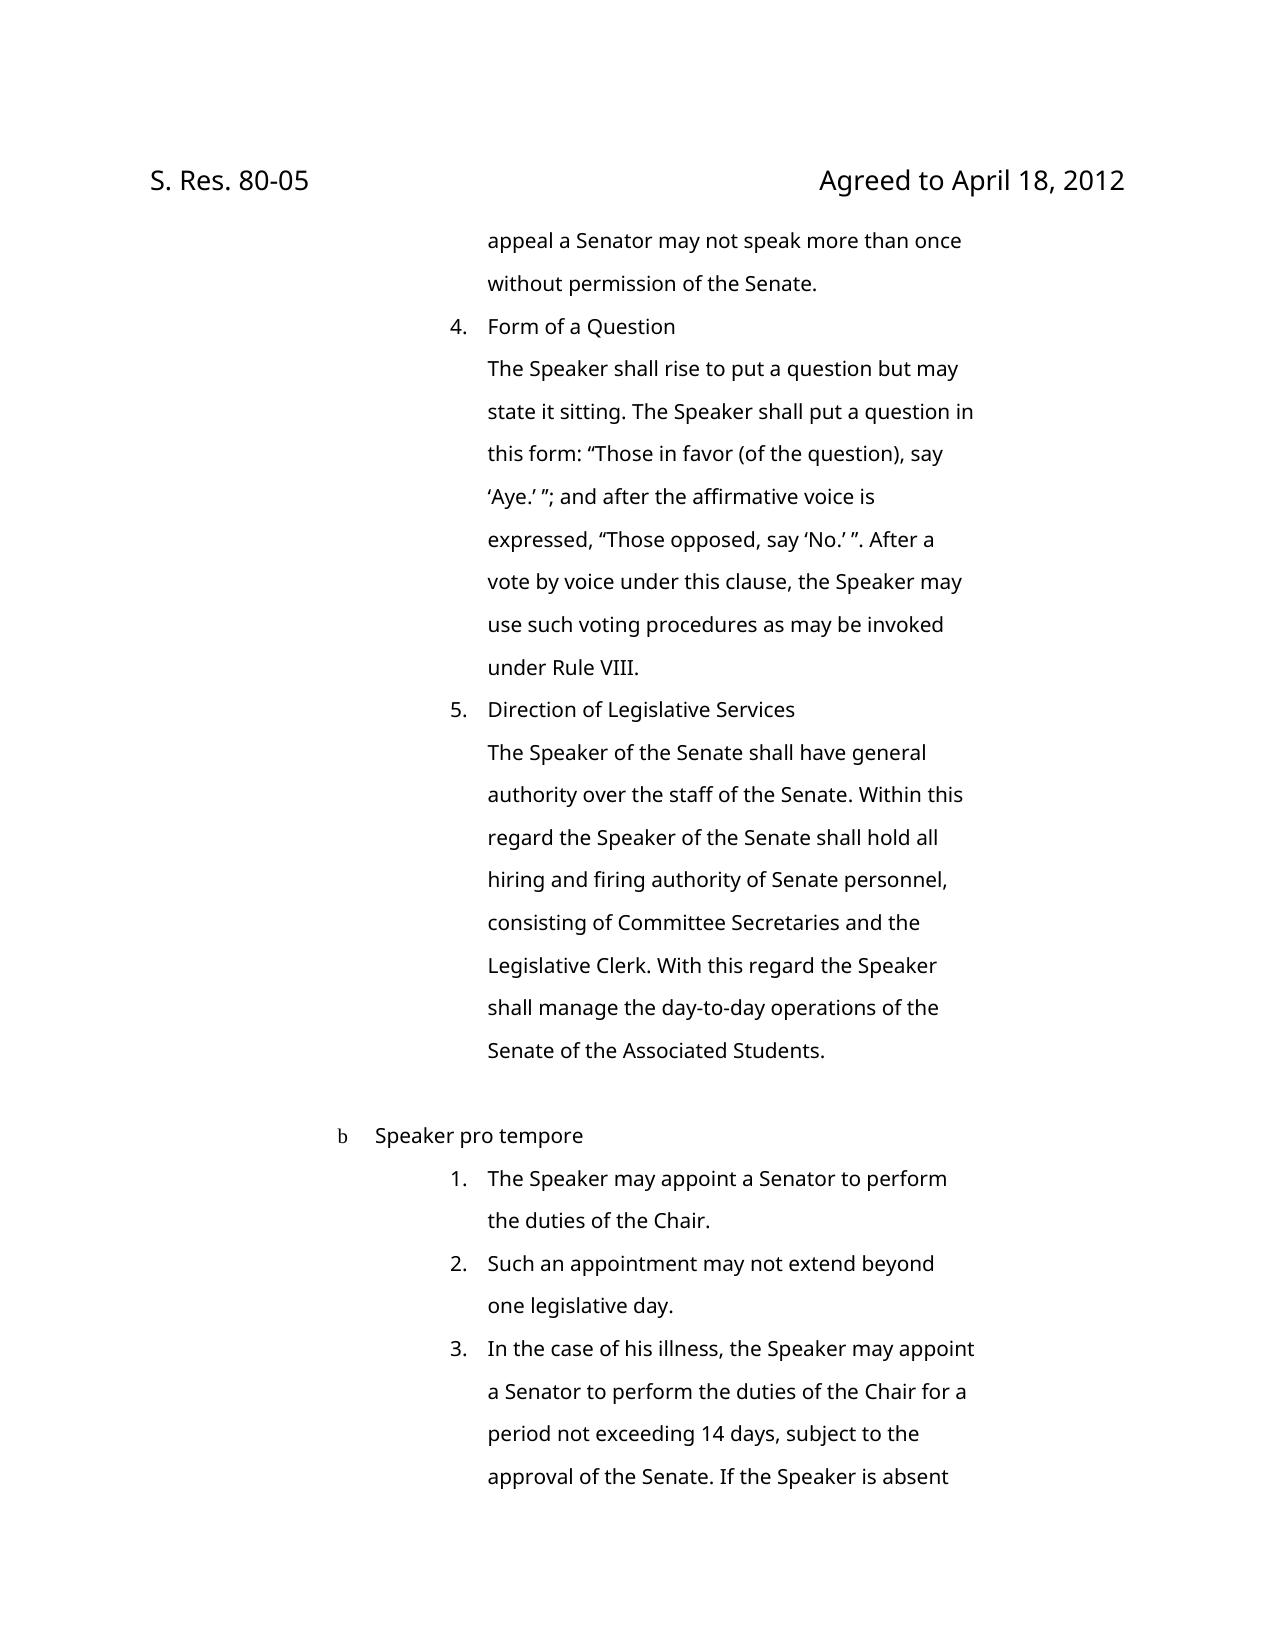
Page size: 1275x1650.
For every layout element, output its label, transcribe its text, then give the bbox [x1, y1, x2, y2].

text The Speaker shall rise to put a question but may state it sitting. The Speaker shall put a question in this form: ‘‘Those in favor (of the question), say ‘Aye.’ ’’; and after the affirmative voice is expressed, ‘‘Those opposed, say ‘No.’ ’’. After a vote by voice under this clause, the Speaker may use such voting procedures as may be invoked under Rule VIII. [487, 354, 975, 681]
list Direction of Legislative Services [450, 695, 975, 724]
text The Speaker of the Senate shall have general authority over the staff of the Senate. Within this regard the Speaker of the Senate shall hold all hiring and firing authority of Senate personnel, consisting of Committee Secretaries and the Legislative Clerk. With this regard the Speaker shall manage the day-to-day operations of the Senate of the Associated Students. [487, 738, 975, 1064]
list The Speaker may appoint a Senator to perform the duties of the Chair. [450, 1164, 975, 1235]
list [450, 1334, 975, 1491]
list Such an appointment may not extend beyond one legislative day. [450, 1249, 975, 1320]
list Speaker pro tempore [337, 1121, 975, 1150]
list Form of a Question [450, 312, 975, 340]
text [487, 227, 975, 298]
